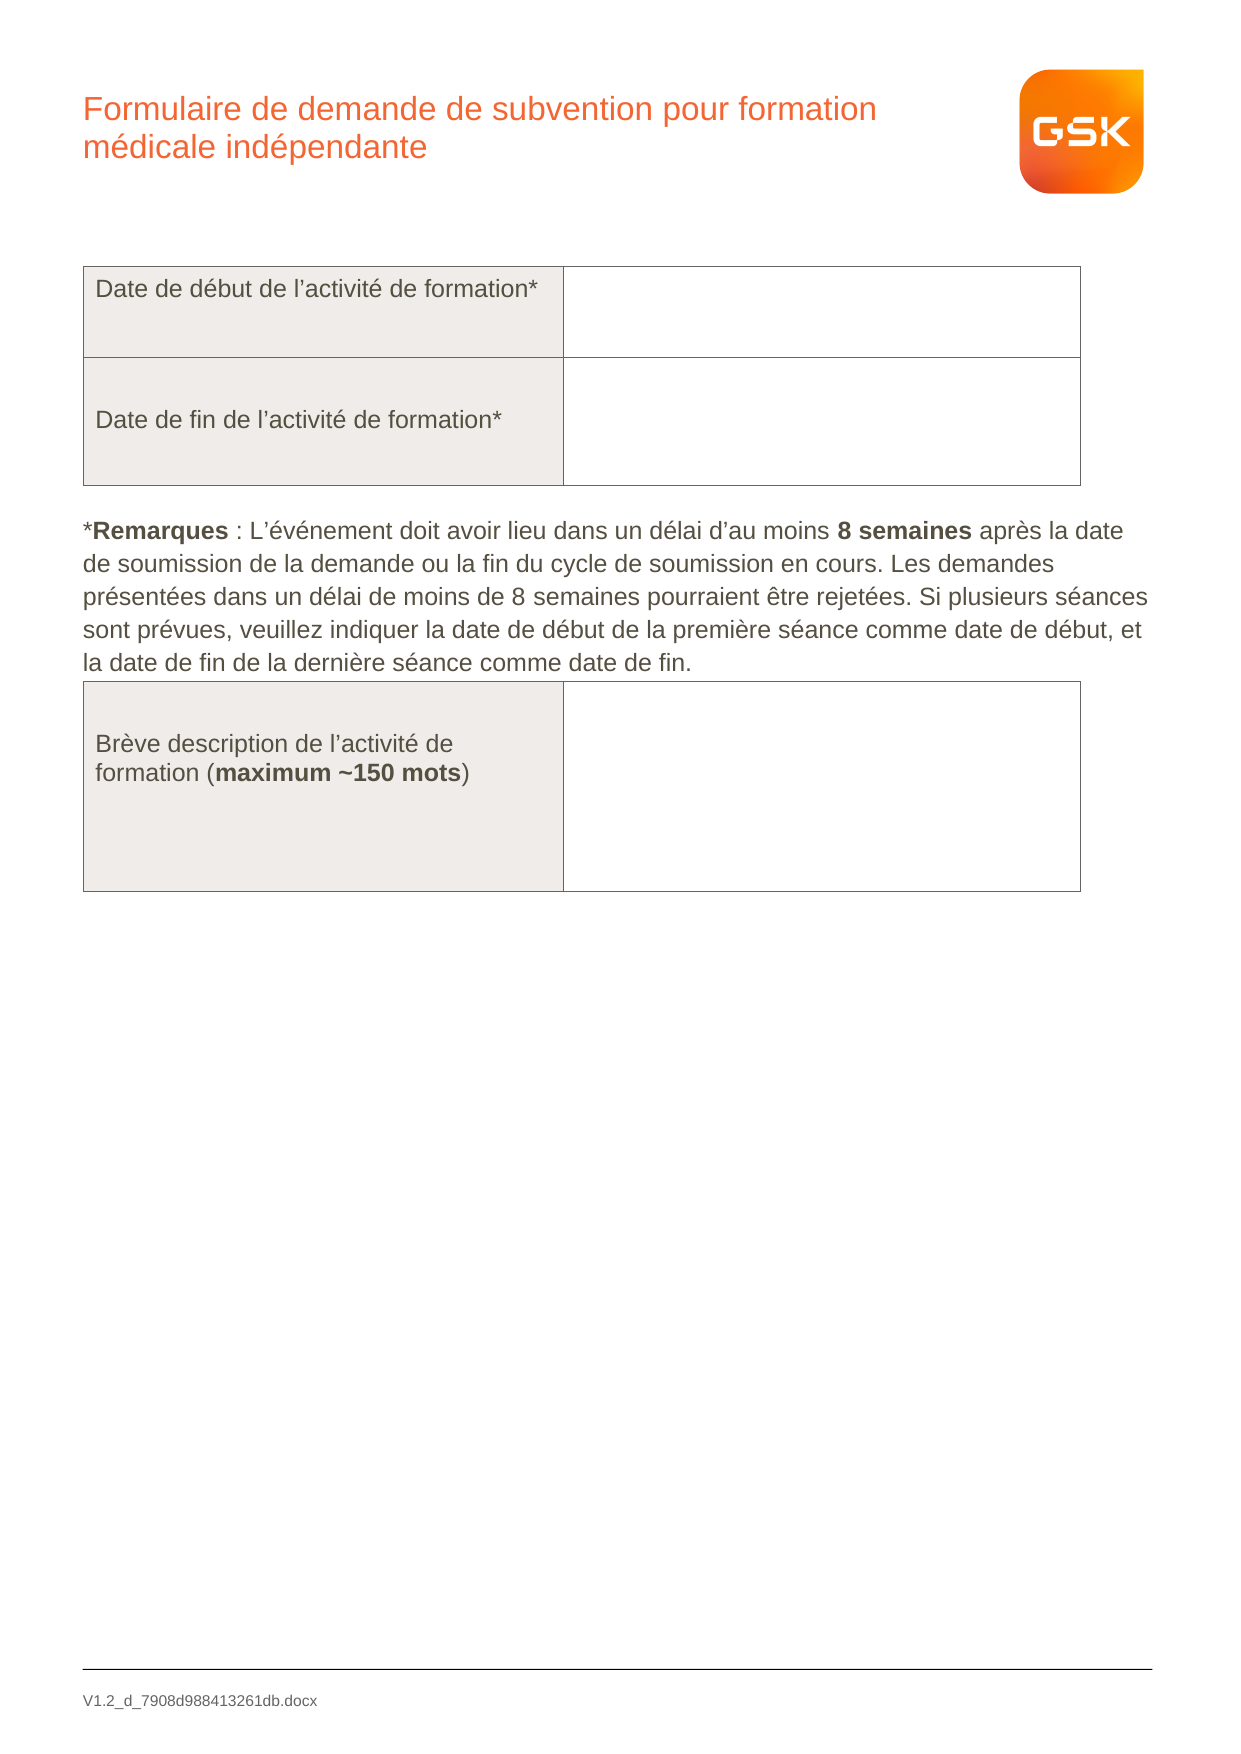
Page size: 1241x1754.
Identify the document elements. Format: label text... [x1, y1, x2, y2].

table_cell Date de fin de l’activité de formation* [84, 358, 563, 485]
table_header [564, 682, 1080, 891]
table_cell [564, 267, 1080, 357]
text *Remarques : L’événement doit avoir lieu dans un délai d’au moins 8 semaines après la date de soumission de la demande ou la fin du cycle de soumission en cours. Les demandes présentées dans un délai de moins de 8 semaines pourraient être rejetées. Si plusieurs séances sont prévues, veuillez indiquer la date de début de la première séance comme date de début, et la date de fin de la dernière séance comme date de fin. [83, 516, 1157, 677]
table_header Brève description de l’activité de formation (maximum ~150 mots) [84, 682, 563, 891]
table_cell Date de début de l’activité de formation* [84, 267, 563, 357]
table_cell [564, 358, 1080, 485]
picture [990, 40, 1173, 223]
